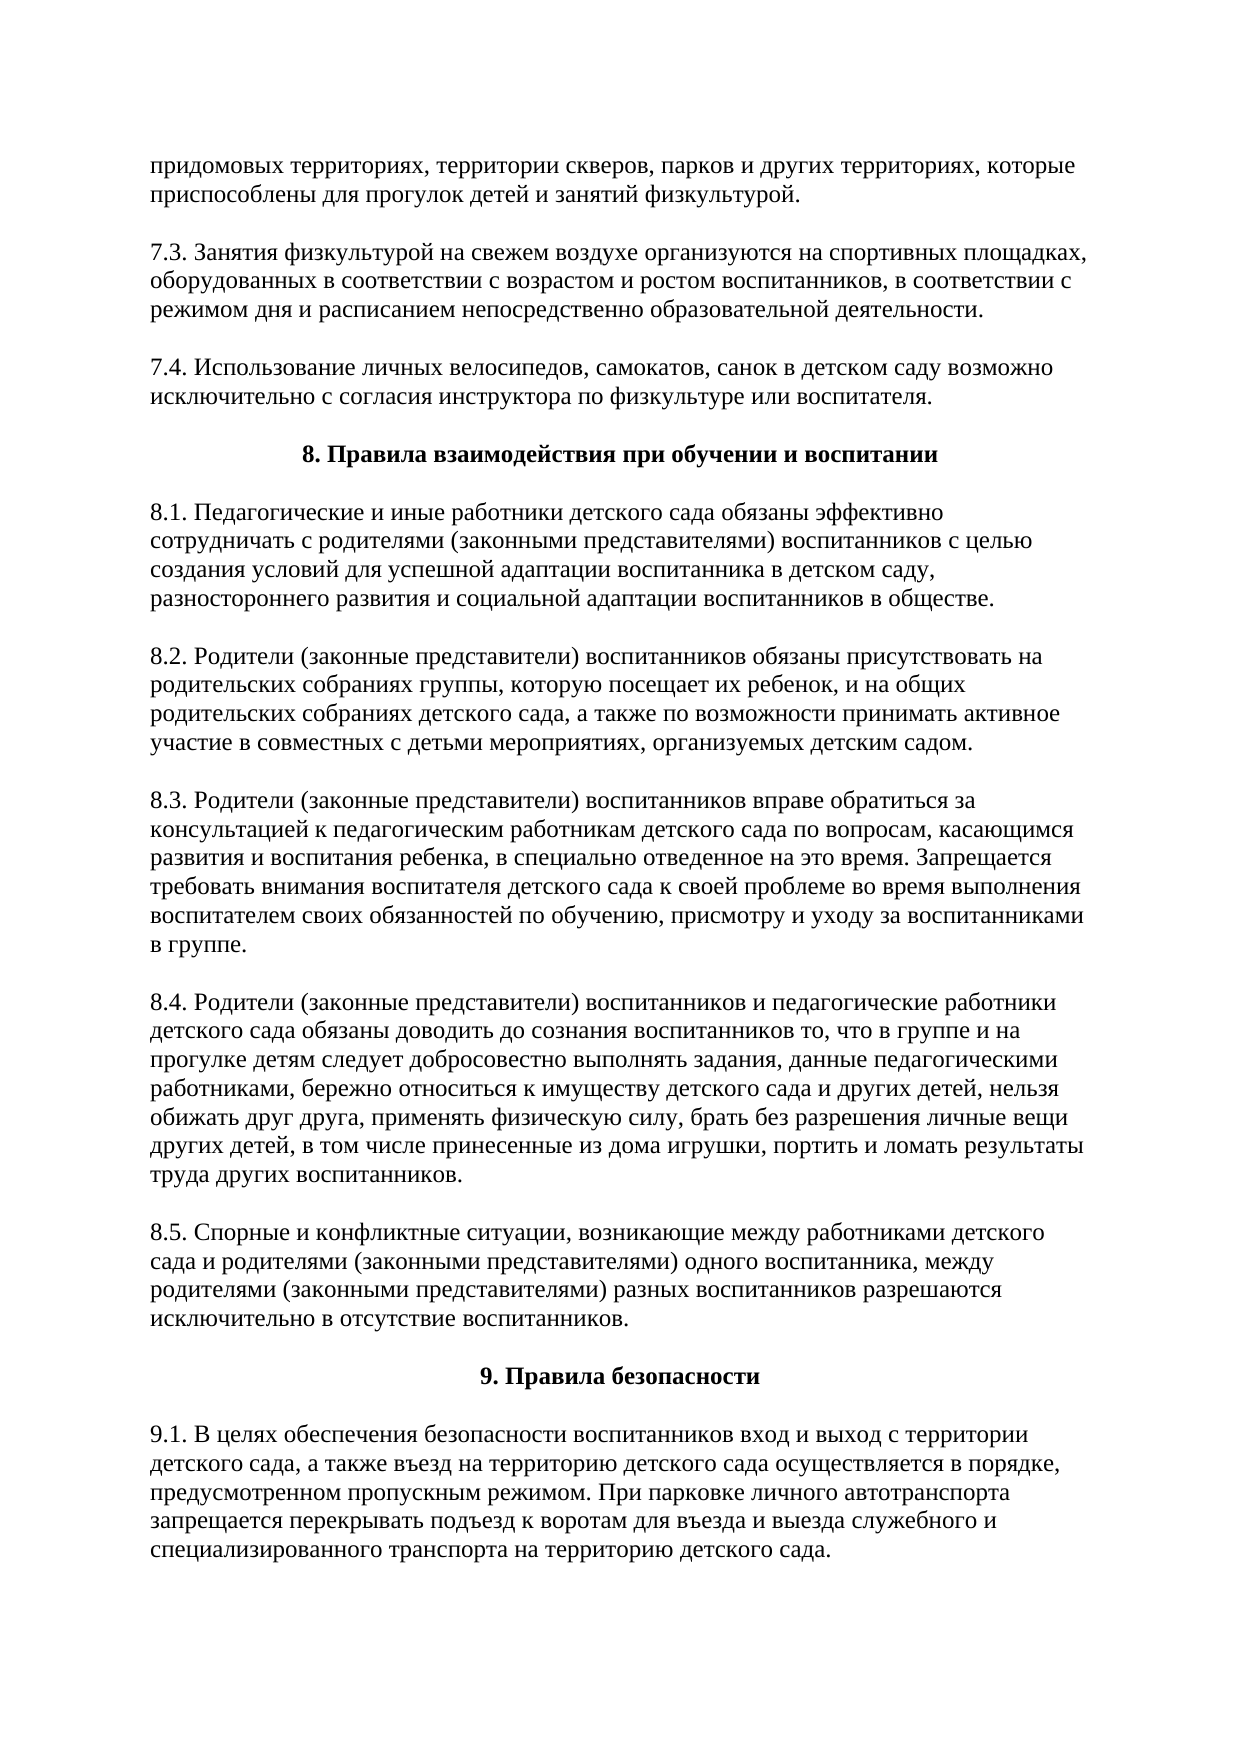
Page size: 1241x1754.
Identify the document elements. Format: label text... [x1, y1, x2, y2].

text 8.3. Родители (законные представители) воспитанников вправе обратиться за консультацией к педагогическим работникам детского сада по вопросам, касающимся развития и воспитания ребенка, в специально отведенное на это время. Запрещается требовать внимания воспитателя детского сада к своей проблеме во время выполнения воспитателем своих обязанностей по обучению, присмотру и уходу за воспитанниками в группе. [150, 871, 1090, 1044]
text 8.1. Педагогические и иные работники детского сада обязаны эффективно сотрудничать с родителями (законными представителями) воспитанников с целью создания условий для успешной адаптации воспитанника в детском саду, разностороннего развития и социальной адаптации воспитанников в обществе. [150, 583, 1090, 698]
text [150, 1505, 1090, 1592]
text 8.4. Родители (законные представители) воспитанников и педагогические работники детского сада обязаны доводить до сознания воспитанников то, что в группе и на прогулке детям следует добросовестно выполнять задания, данные педагогическими работниками, бережно относиться к имуществу детского сада и других детей, нельзя обижать друг друга, применять физическую силу, брать без разрешения личные вещи других детей, в том числе принесенные из дома игрушки, портить и ломать результаты труда других воспитанников. [150, 1073, 1090, 1274]
text 7.4. Использование личных велосипедов, самокатов, санок в детском саду возможно исключительно с согласия инструктора по физкультуре или воспитателя. [150, 438, 1090, 496]
text 8. Правила взаимодействия при обучении и воспитании [150, 525, 1090, 554]
text 8.5. Спорные и конфликтные ситуации, возникающие между работниками детского сада и родителями (законными представителями) одного воспитанника, между родителями (законными представителями) разных воспитанников разрешаются исключительно в отсутствие воспитанников. [150, 1303, 1090, 1418]
text 8.2. Родители (законные представители) воспитанников обязаны присутствовать на родительских собраниях группы, которую посещает их ребенок, и на общих родительских собраниях детского сада, а также по возможности принимать активное участие в совместных с детьми мероприятиях, организуемых детским садом. [150, 727, 1090, 842]
text 7.2. В детском саду запрещено организовывать прогулки воспитанников и занятия физкультурой на свежем воздухе вне детского сада, за исключением оборудованных мест для прогулок детей и занятий физкультурой, расположенных на внутридомовых и придомовых территориях, территории скверов, парков и других территориях, которые приспособлены для прогулок детей и занятий физкультурой. [150, 150, 1090, 294]
text 7.3. Занятия физкультурой на свежем воздухе организуются на спортивных площадках, оборудованных в соответствии с возрастом и ростом воспитанников, в соответствии с режимом дня и расписанием непосредственно образовательной деятельности. [150, 323, 1090, 409]
text 9. Правила безопасности [150, 1447, 1090, 1476]
